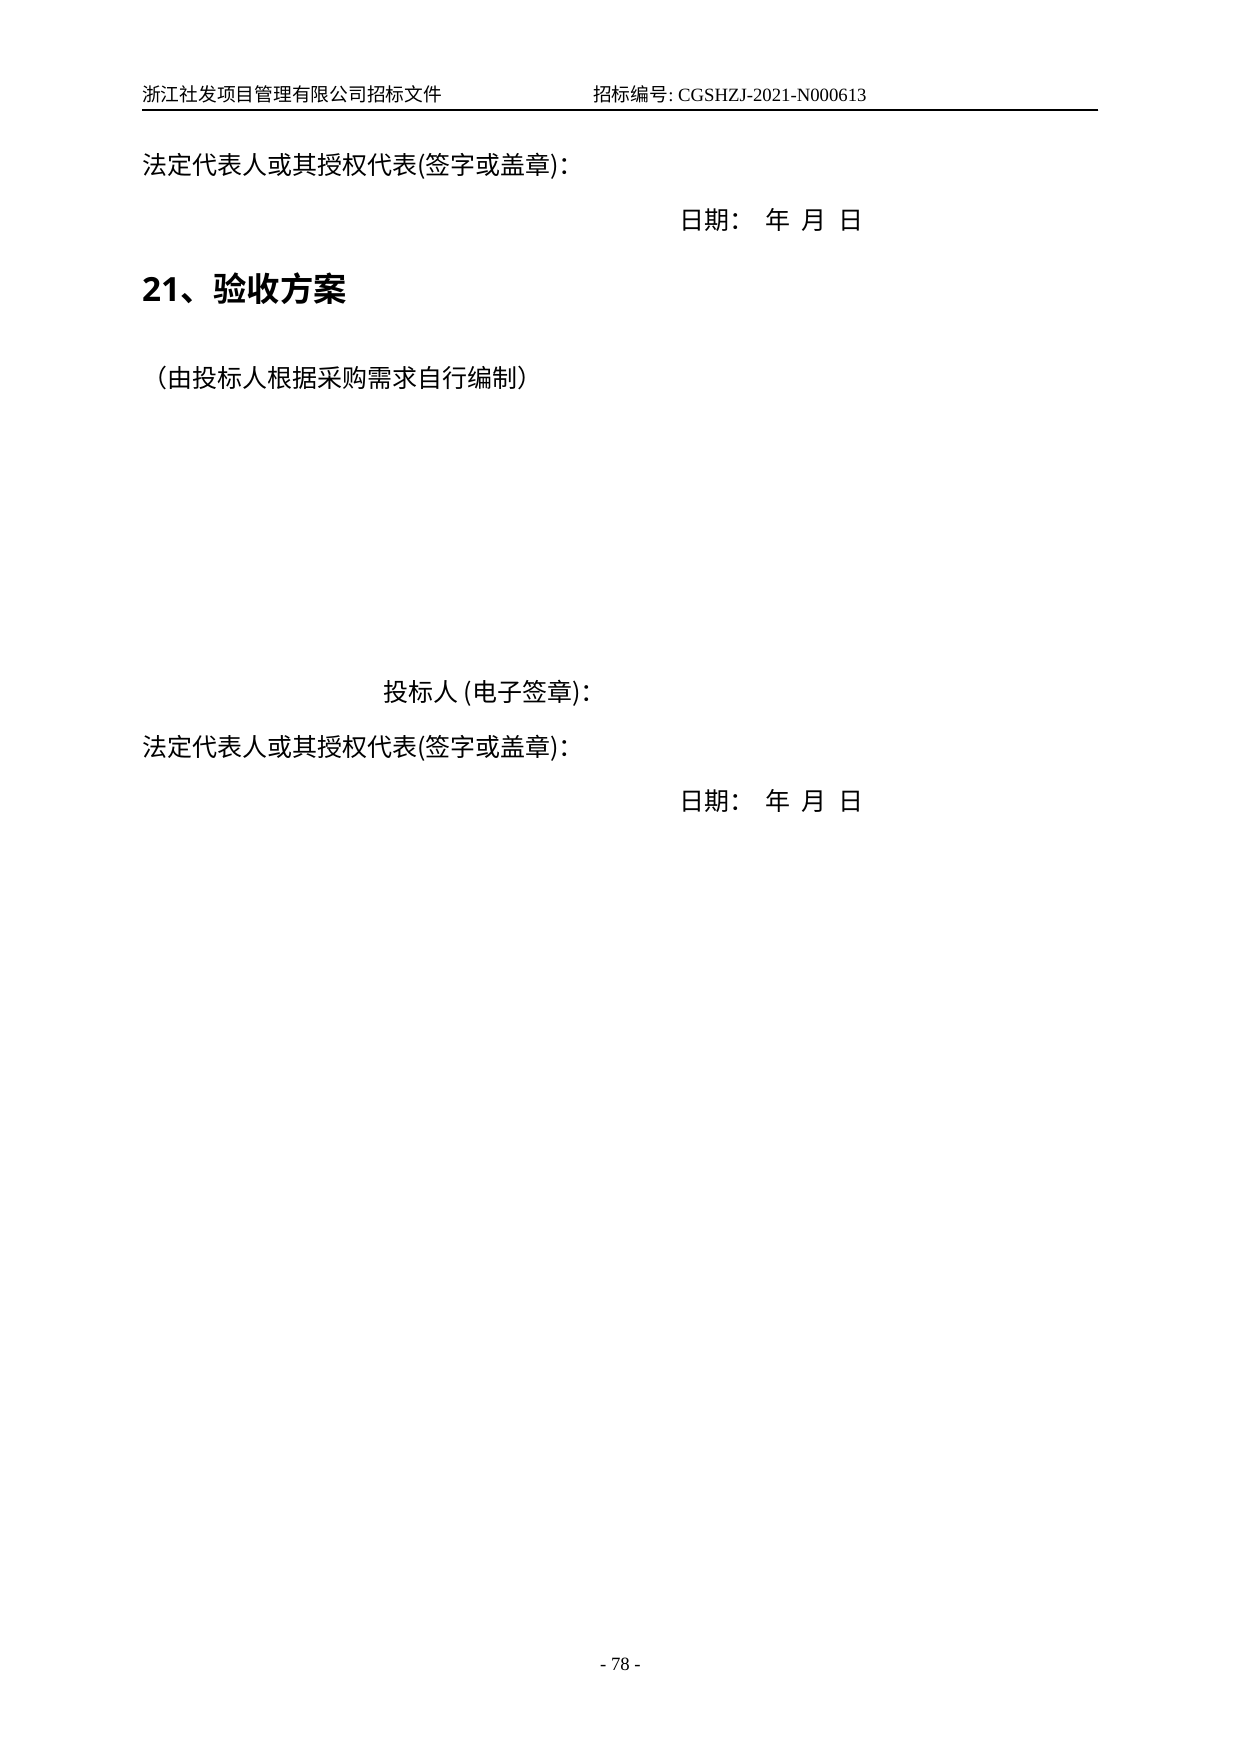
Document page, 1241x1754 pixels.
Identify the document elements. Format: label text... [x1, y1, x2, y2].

text 21、验收方案 [142, 254, 1098, 319]
text 法定代表人或其授权代表(签字或盖章)： [142, 727, 1098, 763]
text 法定代表人或其授权代表(签字或盖章)： [142, 146, 1098, 182]
text 日期： 年 月 日 [142, 781, 1098, 818]
text 日期： 年 月 日 [142, 200, 1098, 236]
text （由投标人根据采购需求自行编制） [142, 344, 1098, 409]
text 投标人 (电子签章)： [142, 673, 1098, 709]
